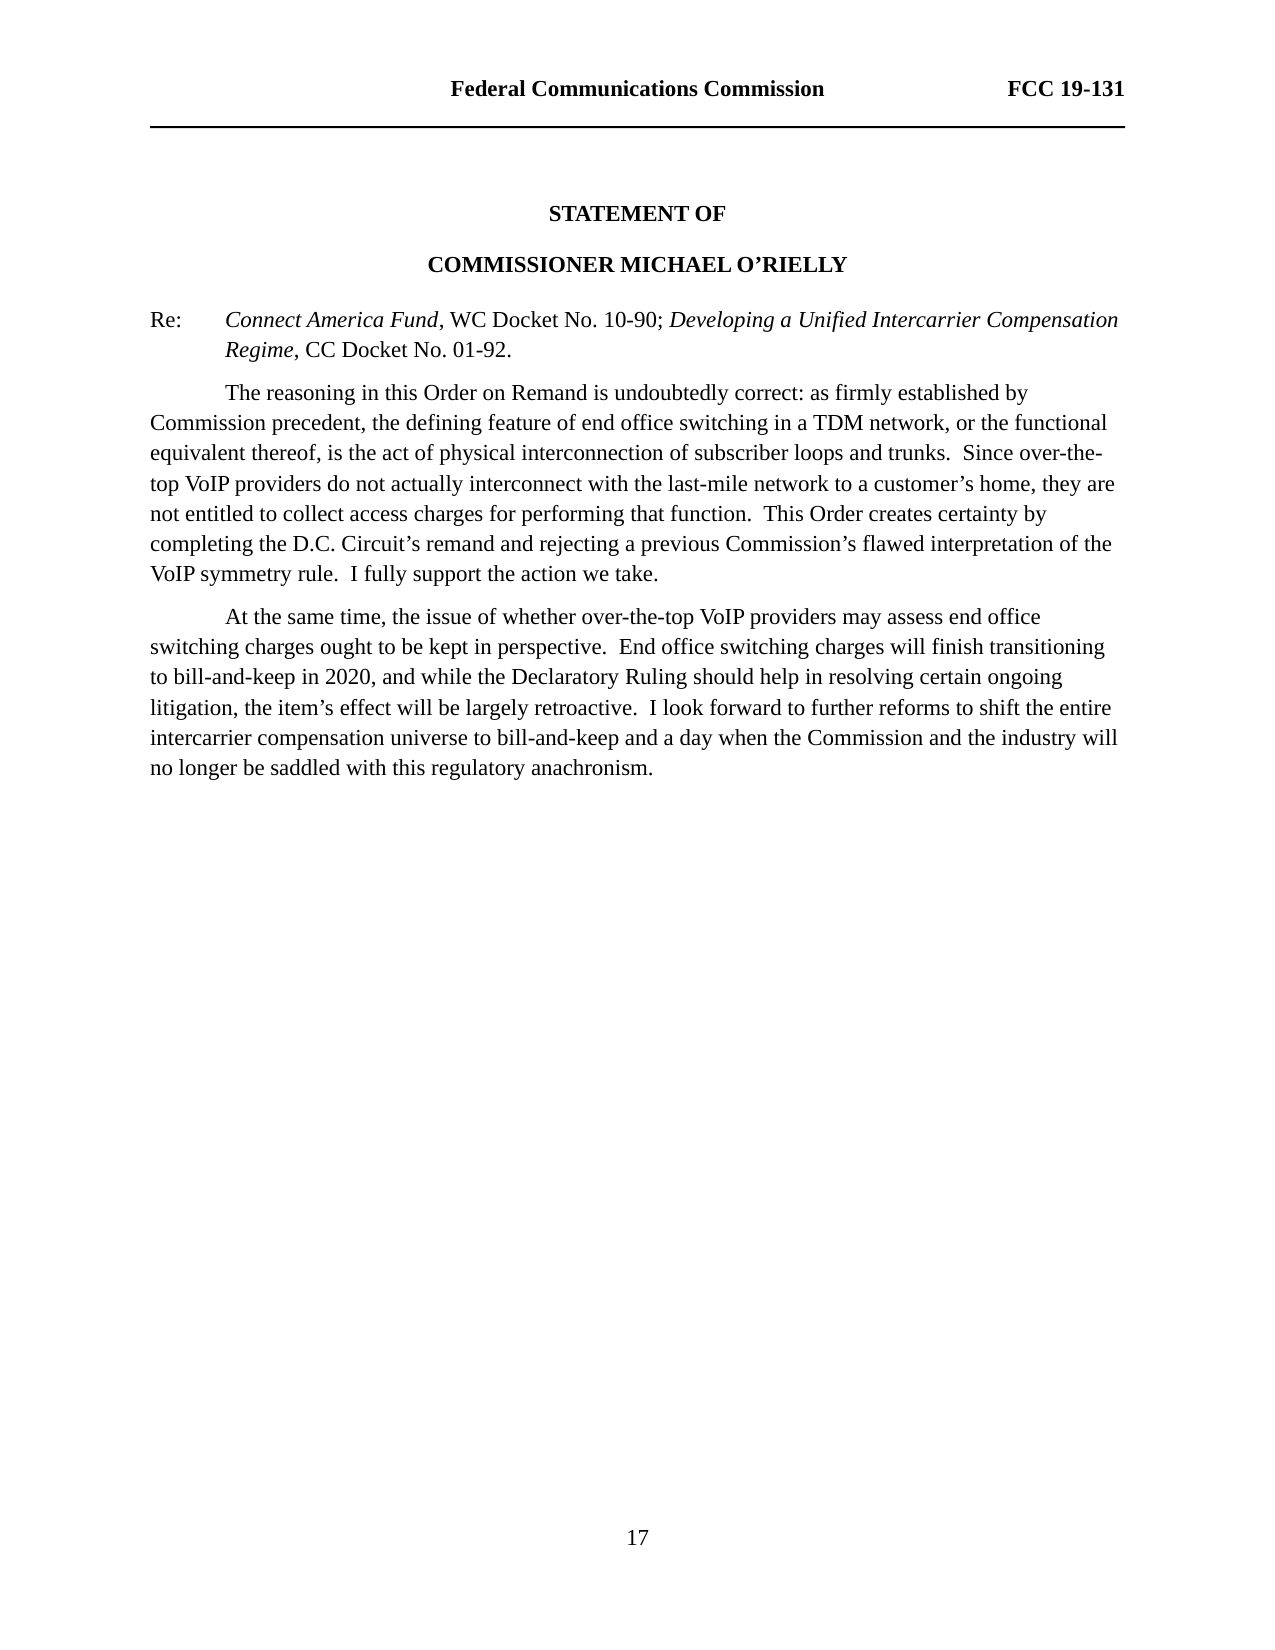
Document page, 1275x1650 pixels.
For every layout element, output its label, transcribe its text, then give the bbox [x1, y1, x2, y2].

text COMMISSIONER MICHAEL O’RIELLY [150, 251, 1125, 277]
text Re: Connect America Fund, WC Docket No. 10-90; Developing a Unified Intercarrier Compensation Regime, CC Docket No. 01-92. [150, 306, 1125, 363]
text At the same time, the issue of whether over-the-top VoIP providers may assess end office switching charges ought to be kept in perspective. End office switching charges will finish transitioning to bill-and-keep in 2020, and while the Declaratory Ruling should help in resolving certain ongoing litigation, the item’s effect will be largely retroactive. I look forward to further reforms to shift the entire intercarrier compensation universe to bill-and-keep and a day when the Commission and the industry will no longer be saddled with this regulatory anachronism. [150, 603, 1125, 780]
text The reasoning in this Order on Remand is undoubtedly correct: as firmly established by Commission precedent, the defining feature of end office switching in a TDM network, or the functional equivalent thereof, is the act of physical interconnection of subscriber loops and trunks. Since over-the-top VoIP providers do not actually interconnect with the last-mile network to a customer’s home, they are not entitled to collect access charges for performing that function. This Order creates certainty by completing the D.C. Circuit’s remand and rejecting a previous Commission’s flawed interpretation of the VoIP symmetry rule. I fully support the action we take. [150, 379, 1125, 587]
text STATEMENT OF [150, 200, 1125, 226]
